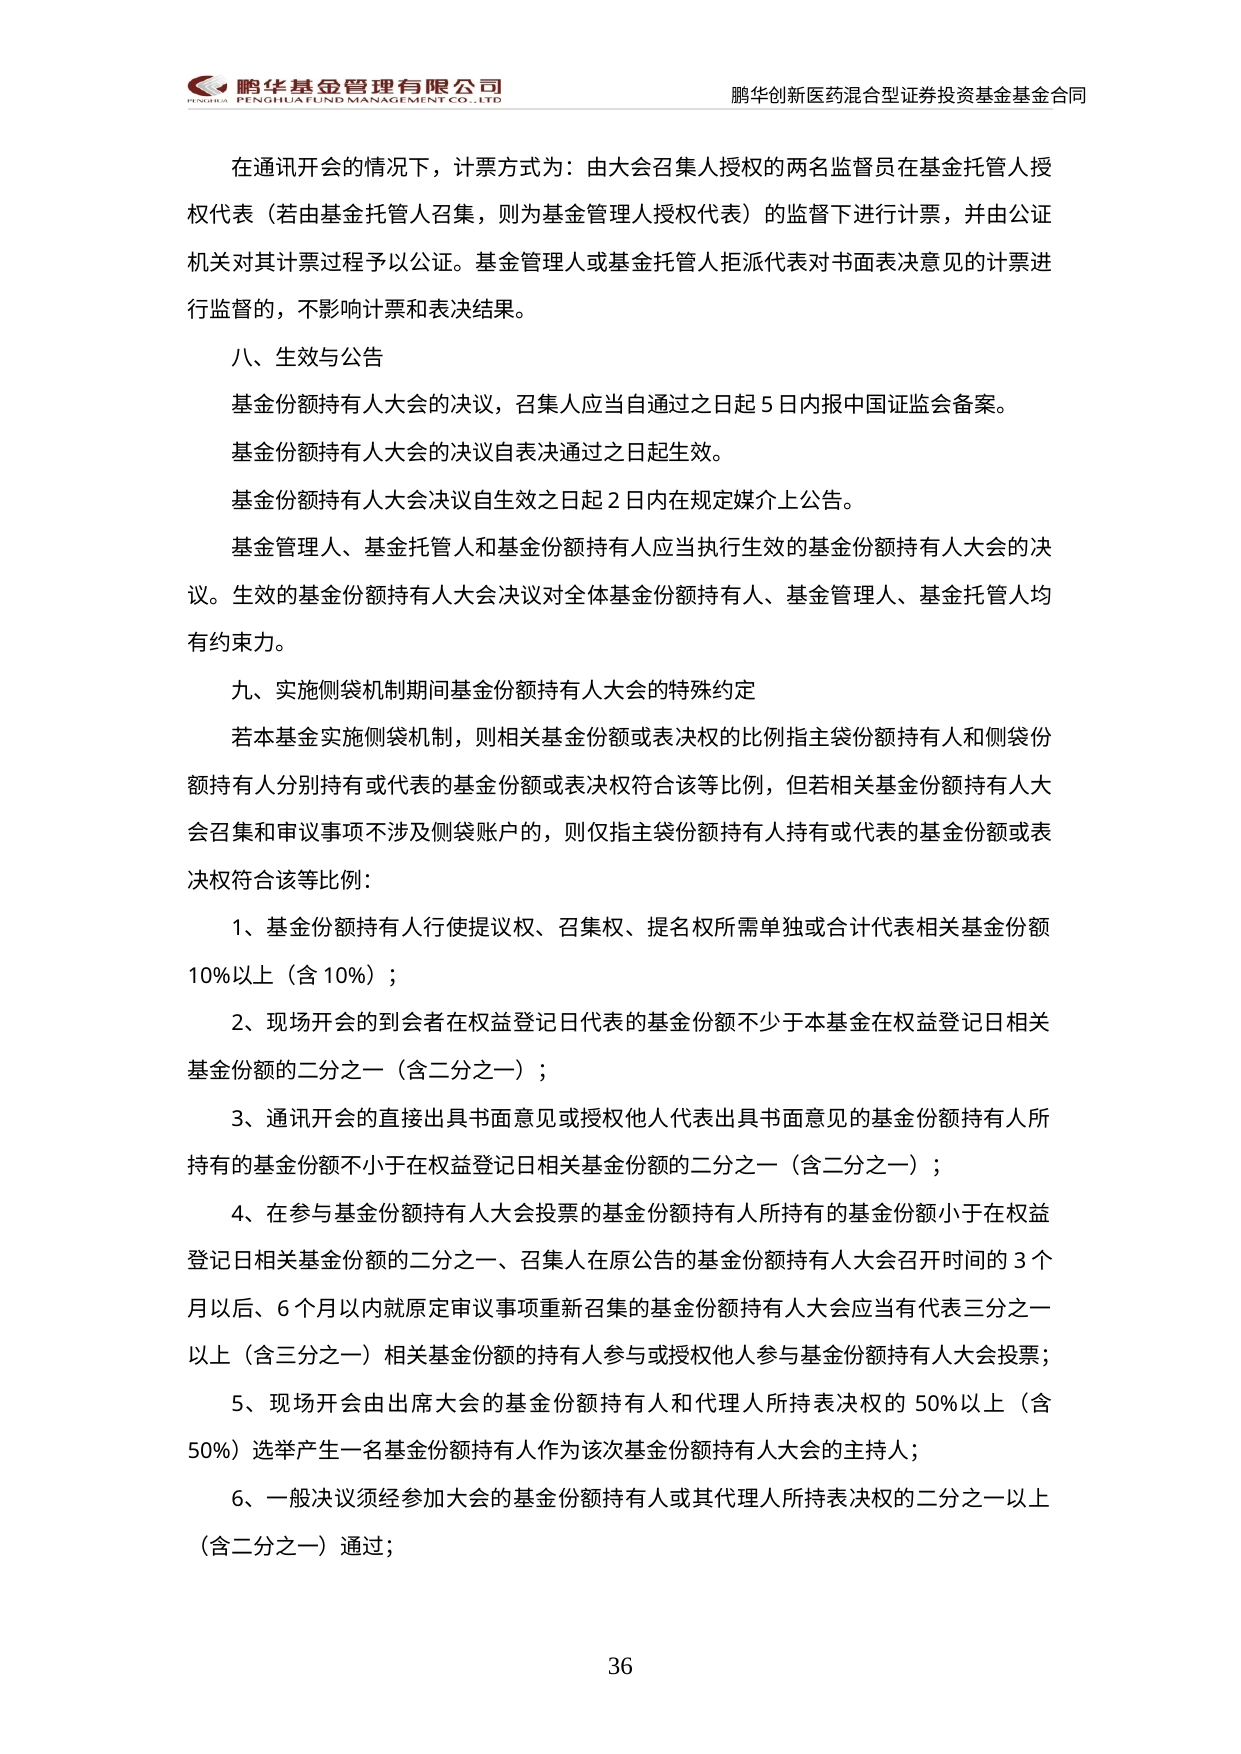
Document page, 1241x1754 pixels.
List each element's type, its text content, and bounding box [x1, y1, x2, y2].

text 1、基金份额持有人行使提议权、召集权、提名权所需单独或合计代表相关基金份额10%以上（含10%）； [187, 910, 1053, 989]
text 3、通讯开会的直接出具书面意见或授权他人代表出具书面意见的基金份额持有人所持有的基金份额不小于在权益登记日相关基金份额的二分之一（含二分之一）； [187, 1101, 1053, 1180]
text 基金份额持有人大会的决议，召集人应当自通过之日起5日内报中国证监会备案。 [187, 387, 1053, 419]
text 九、实施侧袋机制期间基金份额持有人大会的特殊约定 [187, 673, 1053, 704]
text 基金份额持有人大会决议自生效之日起2日内在规定媒介上公告。 [187, 483, 1053, 514]
text 6、一般决议须经参加大会的基金份额持有人或其代理人所持表决权的二分之一以上（含二分之一）通过； [187, 1481, 1053, 1560]
text 在通讯开会的情况下，计票方式为：由大会召集人授权的两名监督员在基金托管人授权代表（若由基金托管人召集，则为基金管理人授权代表）的监督下进行计票，并由公证机关对其计票过程予以公证。基金管理人或基金托管人拒派代表对书面表决意见的计票进行监督的，不影响计票和表决结果。 [187, 150, 1053, 324]
text 5、现场开会由出席大会的基金份额持有人和代理人所持表决权的50%以上（含50%）选举产生一名基金份额持有人作为该次基金份额持有人大会的主持人； [187, 1386, 1053, 1465]
picture [187, 73, 501, 103]
text 4、在参与基金份额持有人大会投票的基金份额持有人所持有的基金份额小于在权益登记日相关基金份额的二分之一、召集人在原公告的基金份额持有人大会召开时间的3个月以后、6个月以内就原定审议事项重新召集的基金份额持有人大会应当有代表三分之一以上（含三分之一）相关基金份额的持有人参与或授权他人参与基金份额持有人大会投票； [187, 1196, 1053, 1370]
text 2、现场开会的到会者在权益登记日代表的基金份额不少于本基金在权益登记日相关基金份额的二分之一（含二分之一）； [187, 1005, 1053, 1085]
text 若本基金实施侧袋机制，则相关基金份额或表决权的比例指主袋份额持有人和侧袋份额持有人分别持有或代表的基金份额或表决权符合该等比例，但若相关基金份额持有人大会召集和审议事项不涉及侧袋账户的，则仅指主袋份额持有人持有或代表的基金份额或表决权符合该等比例： [187, 720, 1053, 894]
text 八、生效与公告 [187, 340, 1053, 372]
text 基金管理人、基金托管人和基金份额持有人应当执行生效的基金份额持有人大会的决议。生效的基金份额持有人大会决议对全体基金份额持有人、基金管理人、基金托管人均有约束力。 [187, 530, 1053, 657]
text 基金份额持有人大会的决议自表决通过之日起生效。 [187, 435, 1053, 467]
